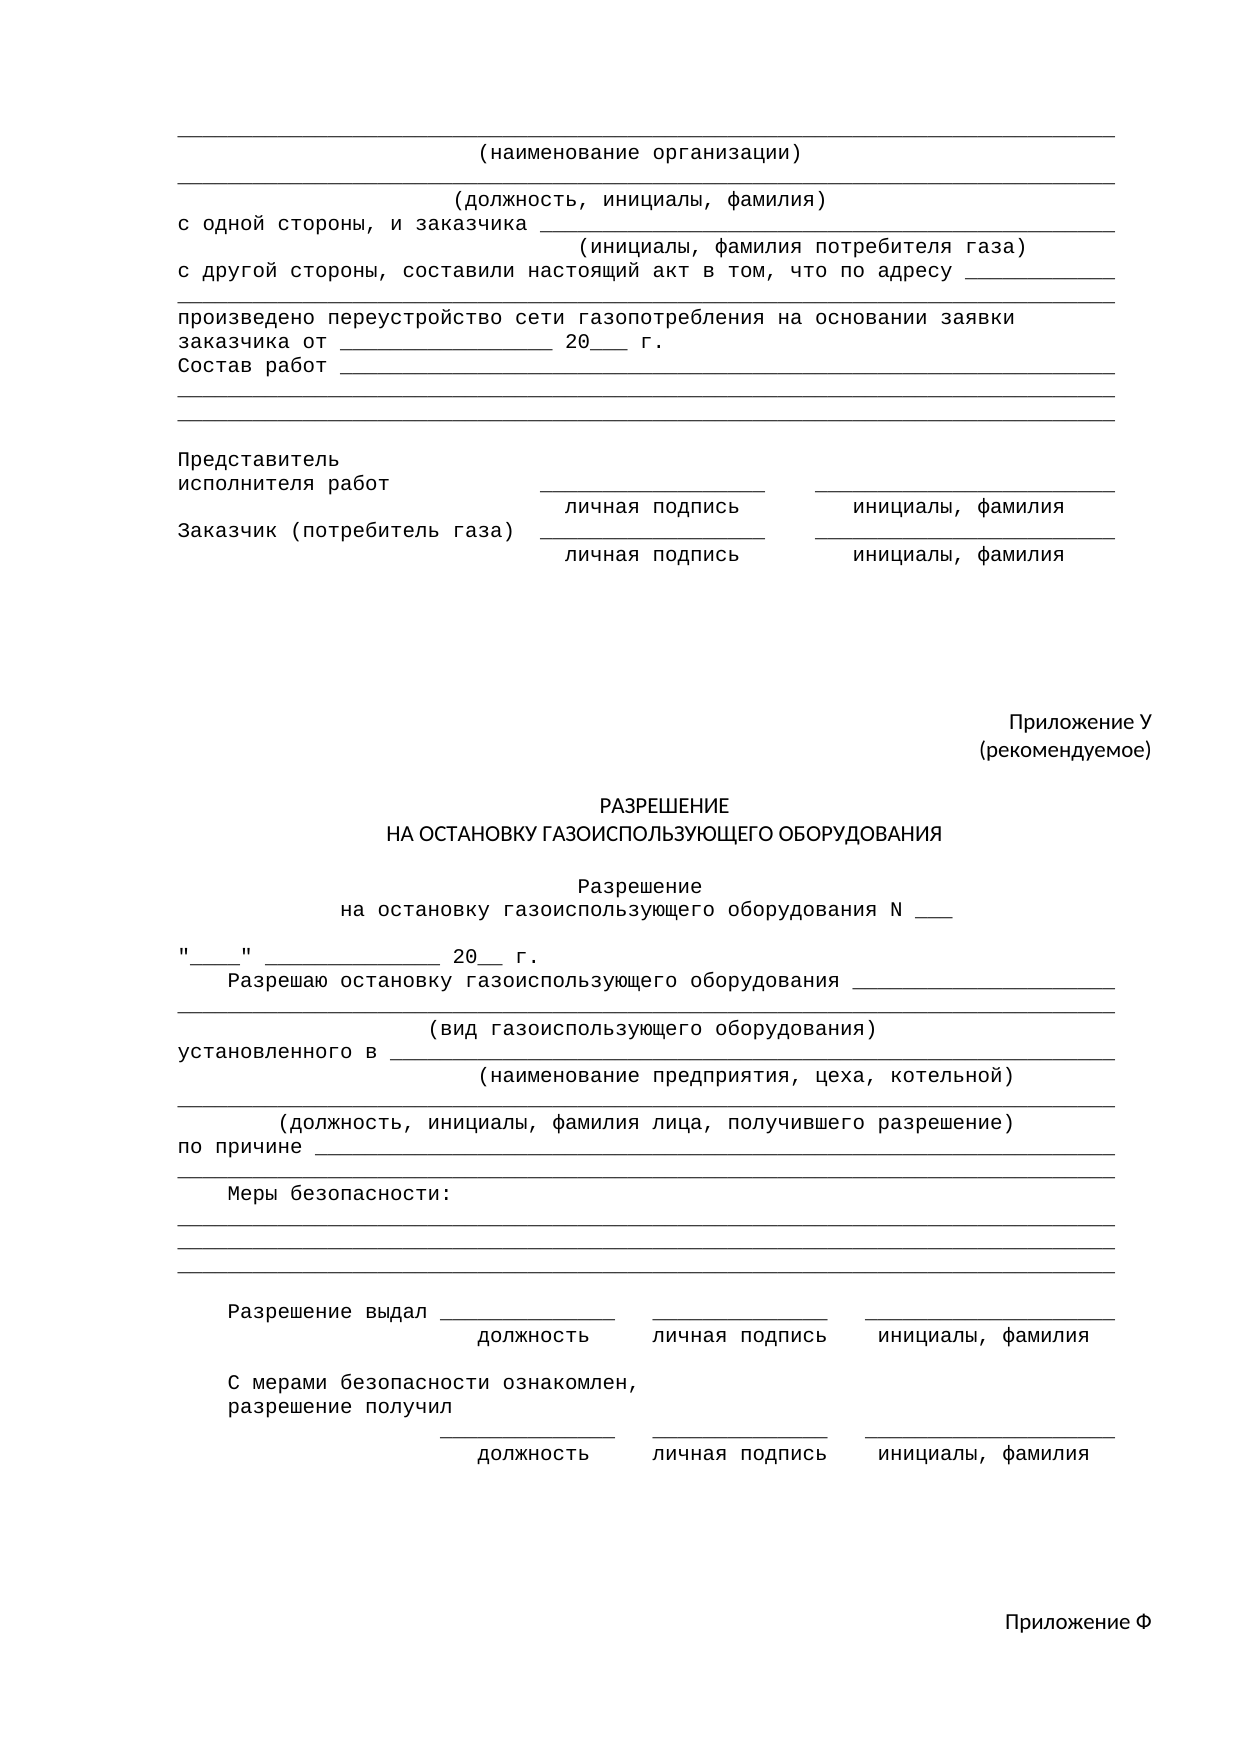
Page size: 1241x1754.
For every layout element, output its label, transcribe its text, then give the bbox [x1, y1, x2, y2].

text ___________________________________________________________________________ [177, 1088, 1152, 1112]
text личная подпись инициалы, фамилия [177, 496, 1152, 520]
text на остановку газоиспользующего оборудования N ___ [177, 899, 1152, 923]
text с другой стороны, составили настоящий акт в том, что по адресу ____________ [177, 260, 1152, 284]
text ___________________________________________________________________________ [177, 994, 1152, 1017]
text заказчика от _________________ 20___ г. [177, 331, 1152, 354]
text по причине ________________________________________________________________ [177, 1136, 1152, 1159]
text должность личная подпись инициалы, фамилия [177, 1443, 1152, 1467]
text (должность, инициалы, фамилия) [177, 189, 1152, 213]
text Состав работ ______________________________________________________________ [177, 354, 1152, 378]
text ______________ ______________ ____________________ [177, 1419, 1152, 1443]
text должность личная подпись инициалы, фамилия [177, 1325, 1152, 1348]
text (инициалы, фамилия потребителя газа) [177, 236, 1152, 260]
text личная подпись инициалы, фамилия [177, 544, 1152, 567]
text ___________________________________________________________________________ [177, 1159, 1152, 1183]
text (вид газоиспользующего оборудования) [177, 1017, 1152, 1041]
text произведено переустройство сети газопотребления на основании заявки [177, 307, 1152, 331]
text НА ОСТАНОВКУ ГАЗОИСПОЛЬЗУЮЩЕГО ОБОРУДОВАНИЯ [177, 819, 1152, 848]
text Приложение Ф [177, 1607, 1152, 1635]
text ___________________________________________________________________________ [177, 118, 1152, 142]
text (рекомендуемое) [177, 736, 1152, 763]
text (должность, инициалы, фамилия лица, получившего разрешение) [177, 1112, 1152, 1136]
text ___________________________________________________________________________ [177, 1230, 1152, 1254]
text ___________________________________________________________________________ [177, 378, 1152, 402]
text ___________________________________________________________________________ [177, 1254, 1152, 1278]
text (наименование организации) [177, 142, 1152, 165]
text с одной стороны, и заказчика ______________________________________________ [177, 213, 1152, 236]
text исполнителя работ __________________ ________________________ [177, 473, 1152, 496]
text ___________________________________________________________________________ [177, 165, 1152, 189]
text ___________________________________________________________________________ [177, 402, 1152, 426]
text РАЗРЕШЕНИЕ [177, 792, 1152, 819]
text "____" ______________ 20__ г. [177, 947, 1152, 970]
text разрешение получил [177, 1396, 1152, 1419]
text Заказчик (потребитель газа) __________________ ________________________ [177, 520, 1152, 544]
text установленного в __________________________________________________________ [177, 1041, 1152, 1065]
text Разрешаю остановку газоиспользующего оборудования _____________________ [177, 970, 1152, 994]
text ___________________________________________________________________________ [177, 1207, 1152, 1230]
text Разрешение выдал ______________ ______________ ____________________ [177, 1301, 1152, 1325]
text Меры безопасности: [177, 1183, 1152, 1207]
text Разрешение [177, 876, 1152, 899]
text ___________________________________________________________________________ [177, 284, 1152, 307]
text Представитель [177, 449, 1152, 473]
text Приложение У [177, 707, 1152, 736]
text (наименование предприятия, цеха, котельной) [177, 1065, 1152, 1088]
text С мерами безопасности ознакомлен, [177, 1372, 1152, 1396]
